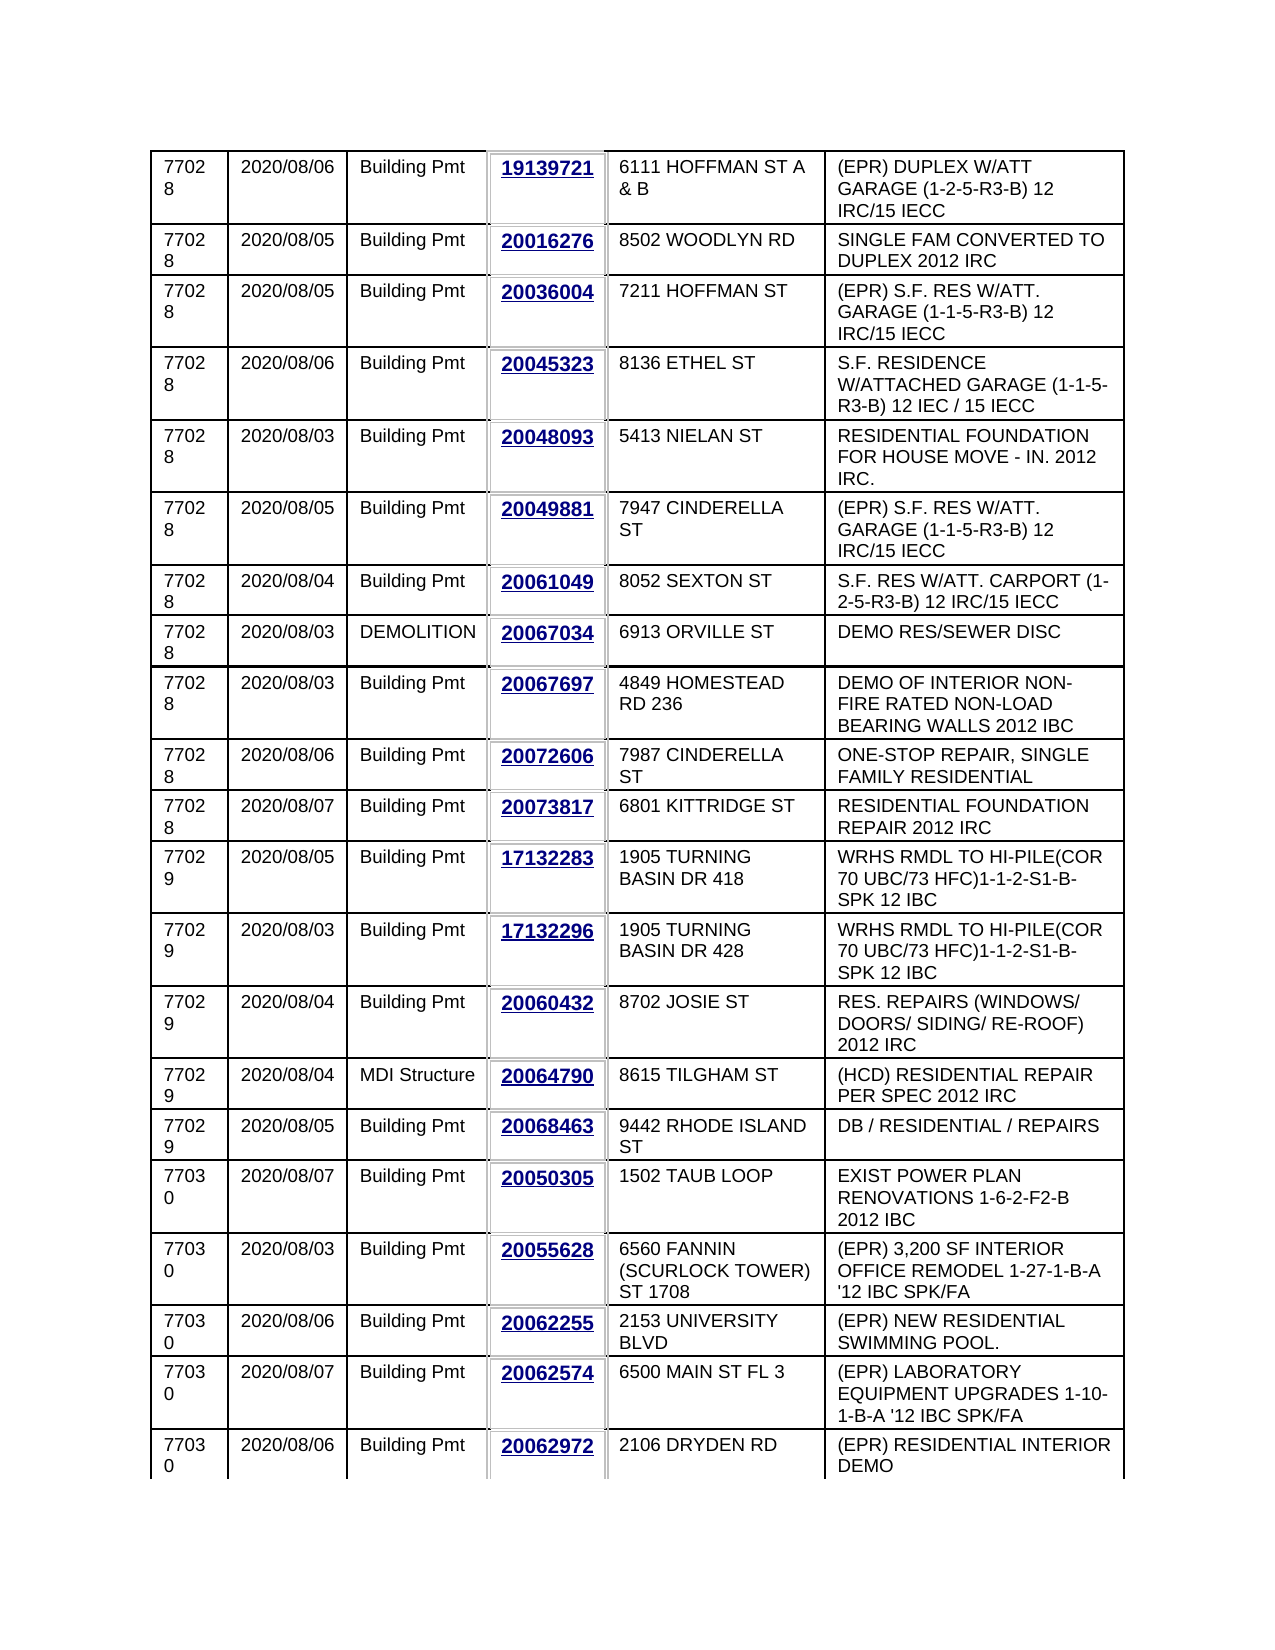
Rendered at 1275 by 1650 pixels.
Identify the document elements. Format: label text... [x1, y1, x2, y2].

table_cell Building Pmt [348, 1234, 486, 1304]
table_cell 20062972 [491, 1432, 604, 1478]
table_cell 20067697 [491, 670, 604, 738]
table_cell 77029 [152, 914, 227, 985]
table_cell Building Pmt [348, 914, 486, 985]
table_cell 20055628 [491, 1236, 604, 1304]
table_cell 17132283 [491, 845, 604, 912]
table_cell DEMOLITION [348, 616, 486, 665]
table_cell 2020/08/04 [229, 987, 346, 1057]
table_cell 77030 [152, 1357, 227, 1427]
table_cell (EPR) NEW RESIDENTIAL SWIMMING POOL. [826, 1306, 1123, 1355]
table_cell 2106 DRYDEN RD [609, 1430, 824, 1478]
table_cell WRHS RMDL TO HI-PILE(COR 70 UBC/73 HFC)1-1-2-S1-B-SPK 12 IBC [826, 914, 1123, 985]
table_cell 20061049 [491, 568, 604, 614]
table_cell 20068463 [491, 1113, 604, 1159]
table_cell 2020/08/03 [229, 616, 346, 665]
table_cell (EPR) LABORATORY EQUIPMENT UPGRADES 1-10-1-B-A '12 IBC SPK/FA [826, 1357, 1123, 1427]
table_cell 77028 [152, 276, 227, 346]
table_cell 77029 [152, 1110, 227, 1159]
table_cell 2020/08/03 [229, 668, 346, 738]
table_cell 77030 [152, 1234, 227, 1304]
table_cell 20060432 [491, 990, 604, 1057]
table_cell 20062255 [491, 1309, 604, 1355]
table_cell 1905 TURNING BASIN DR 418 [609, 842, 824, 912]
table_cell RESIDENTIAL FOUNDATION FOR HOUSE MOVE - IN. 2012 IRC. [826, 421, 1123, 491]
table_cell 8502 WOODLYN RD [609, 225, 824, 273]
table_cell 2020/08/05 [229, 842, 346, 912]
table_cell DEMO RES/SEWER DISC [826, 616, 1123, 665]
table_cell 20049881 [491, 496, 604, 563]
table_cell 20045323 [491, 351, 604, 418]
table_cell 6560 FANNIN (SCURLOCK TOWER) ST 1708 [609, 1234, 824, 1304]
table_cell 4849 HOMESTEAD RD 236 [609, 668, 824, 738]
table_cell 77030 [152, 1161, 227, 1232]
table_cell S.F. RES W/ATT. CARPORT (1-2-5-R3-B) 12 IRC/15 IECC [826, 566, 1123, 614]
table_cell MDI Structure [348, 1059, 486, 1108]
table_cell 20064790 [491, 1062, 604, 1108]
table_cell RESIDENTIAL FOUNDATION REPAIR 2012 IRC [826, 791, 1123, 840]
table_cell 77028 [152, 152, 227, 222]
table_cell 7987 CINDERELLA ST [609, 740, 824, 789]
table_cell Building Pmt [348, 1430, 486, 1478]
table_cell 8615 TILGHAM ST [609, 1059, 824, 1108]
table_cell (EPR) S.F. RES W/ATT. GARAGE (1-1-5-R3-B) 12 IRC/15 IECC [826, 276, 1123, 346]
table_cell 20072606 [491, 743, 604, 789]
table_cell 7947 CINDERELLA ST [609, 493, 824, 563]
table_cell (EPR) DUPLEX W/ATT GARAGE (1-2-5-R3-B) 12 IRC/15 IECC [826, 152, 1123, 222]
table_cell 20067034 [491, 619, 604, 665]
table_cell 2020/08/06 [229, 1306, 346, 1355]
table_cell 8052 SEXTON ST [609, 566, 824, 614]
table_cell 77028 [152, 616, 227, 665]
table_cell 2020/08/06 [229, 1430, 346, 1478]
table_cell 2020/08/05 [229, 1110, 346, 1159]
table_cell 2020/08/04 [229, 1059, 346, 1108]
table_cell 7211 HOFFMAN ST [609, 276, 824, 346]
table_cell ONE-STOP REPAIR, SINGLE FAMILY RESIDENTIAL [826, 740, 1123, 789]
table_cell 77028 [152, 791, 227, 840]
table_cell 77028 [152, 740, 227, 789]
table_cell 77028 [152, 668, 227, 738]
table_cell Building Pmt [348, 152, 486, 222]
table_cell 5413 NIELAN ST [609, 421, 824, 491]
table_cell (EPR) S.F. RES W/ATT. GARAGE (1-1-5-R3-B) 12 IRC/15 IECC [826, 493, 1123, 563]
table_cell Building Pmt [348, 566, 486, 614]
table_cell 77029 [152, 1059, 227, 1108]
table_cell 8702 JOSIE ST [609, 987, 824, 1057]
table_cell 77030 [152, 1306, 227, 1355]
table_cell 2020/08/05 [229, 493, 346, 563]
table_cell 2020/08/06 [229, 740, 346, 789]
table_cell 20073817 [491, 793, 604, 840]
table_cell 9442 RHODE ISLAND ST [609, 1110, 824, 1159]
table_cell RES. REPAIRS (WINDOWS/ DOORS/ SIDING/ RE-ROOF) 2012 IRC [826, 987, 1123, 1057]
table_cell 77030 [152, 1430, 227, 1478]
table_cell DEMO OF INTERIOR NON-FIRE RATED NON-LOAD BEARING WALLS 2012 IBC [826, 668, 1123, 738]
table_cell WRHS RMDL TO HI-PILE(COR 70 UBC/73 HFC)1-1-2-S1-B-SPK 12 IBC [826, 842, 1123, 912]
table_cell Building Pmt [348, 225, 486, 273]
table_cell 2020/08/07 [229, 791, 346, 840]
table_cell Building Pmt [348, 842, 486, 912]
table_cell 2020/08/06 [229, 348, 346, 418]
table_cell 1502 TAUB LOOP [609, 1161, 824, 1232]
table_cell Building Pmt [348, 1110, 486, 1159]
table_cell 2020/08/07 [229, 1357, 346, 1427]
table_cell 20048093 [491, 423, 604, 491]
table_cell EXIST POWER PLAN RENOVATIONS 1-6-2-F2-B 2012 IBC [826, 1161, 1123, 1232]
table_cell 77028 [152, 566, 227, 614]
table_cell (EPR) 3,200 SF INTERIOR OFFICE REMODEL 1-27-1-B-A '12 IBC SPK/FA [826, 1234, 1123, 1304]
table_cell 77029 [152, 987, 227, 1057]
table_cell (HCD) RESIDENTIAL REPAIR PER SPEC 2012 IRC [826, 1059, 1123, 1108]
table_cell (EPR) RESIDENTIAL INTERIOR DEMO [826, 1430, 1123, 1478]
table_cell 2020/08/04 [229, 566, 346, 614]
table_cell S.F. RESIDENCE W/ATTACHED GARAGE (1-1-5-R3-B) 12 IEC / 15 IECC [826, 348, 1123, 418]
table_cell 17132296 [491, 917, 604, 985]
table_cell Building Pmt [348, 1306, 486, 1355]
table_cell Building Pmt [348, 987, 486, 1057]
table_cell 2020/08/03 [229, 914, 346, 985]
table_cell Building Pmt [348, 668, 486, 738]
table_cell 77028 [152, 493, 227, 563]
table_cell 77028 [152, 225, 227, 273]
table_cell 19139721 [491, 155, 604, 222]
table_cell 2153 UNIVERSITY BLVD [609, 1306, 824, 1355]
table_cell 6801 KITTRIDGE ST [609, 791, 824, 840]
table_cell 20016276 [491, 227, 604, 273]
table_cell 2020/08/03 [229, 1234, 346, 1304]
table_cell 2020/08/06 [229, 152, 346, 222]
table_cell 2020/08/05 [229, 276, 346, 346]
table_cell Building Pmt [348, 791, 486, 840]
table_cell 1905 TURNING BASIN DR 428 [609, 914, 824, 985]
table_cell SINGLE FAM CONVERTED TO DUPLEX 2012 IRC [826, 225, 1123, 273]
table_cell 8136 ETHEL ST [609, 348, 824, 418]
table_cell Building Pmt [348, 276, 486, 346]
table_cell 20050305 [491, 1164, 604, 1232]
table_cell Building Pmt [348, 421, 486, 491]
table_cell 77028 [152, 421, 227, 491]
table_cell 2020/08/07 [229, 1161, 346, 1232]
table_cell 6913 ORVILLE ST [609, 616, 824, 665]
table_cell Building Pmt [348, 1357, 486, 1427]
table_cell 20062574 [491, 1360, 604, 1427]
table_cell 77028 [152, 348, 227, 418]
table_cell 6111 HOFFMAN ST A & B [609, 152, 824, 222]
table_cell 6500 MAIN ST FL 3 [609, 1357, 824, 1427]
table_cell DB / RESIDENTIAL / REPAIRS [826, 1110, 1123, 1159]
table_cell Building Pmt [348, 740, 486, 789]
table_cell 20036004 [491, 278, 604, 346]
table_cell Building Pmt [348, 348, 486, 418]
table_cell 77029 [152, 842, 227, 912]
table_cell Building Pmt [348, 493, 486, 563]
table_cell 2020/08/03 [229, 421, 346, 491]
table_cell 2020/08/05 [229, 225, 346, 273]
table_cell Building Pmt [348, 1161, 486, 1232]
